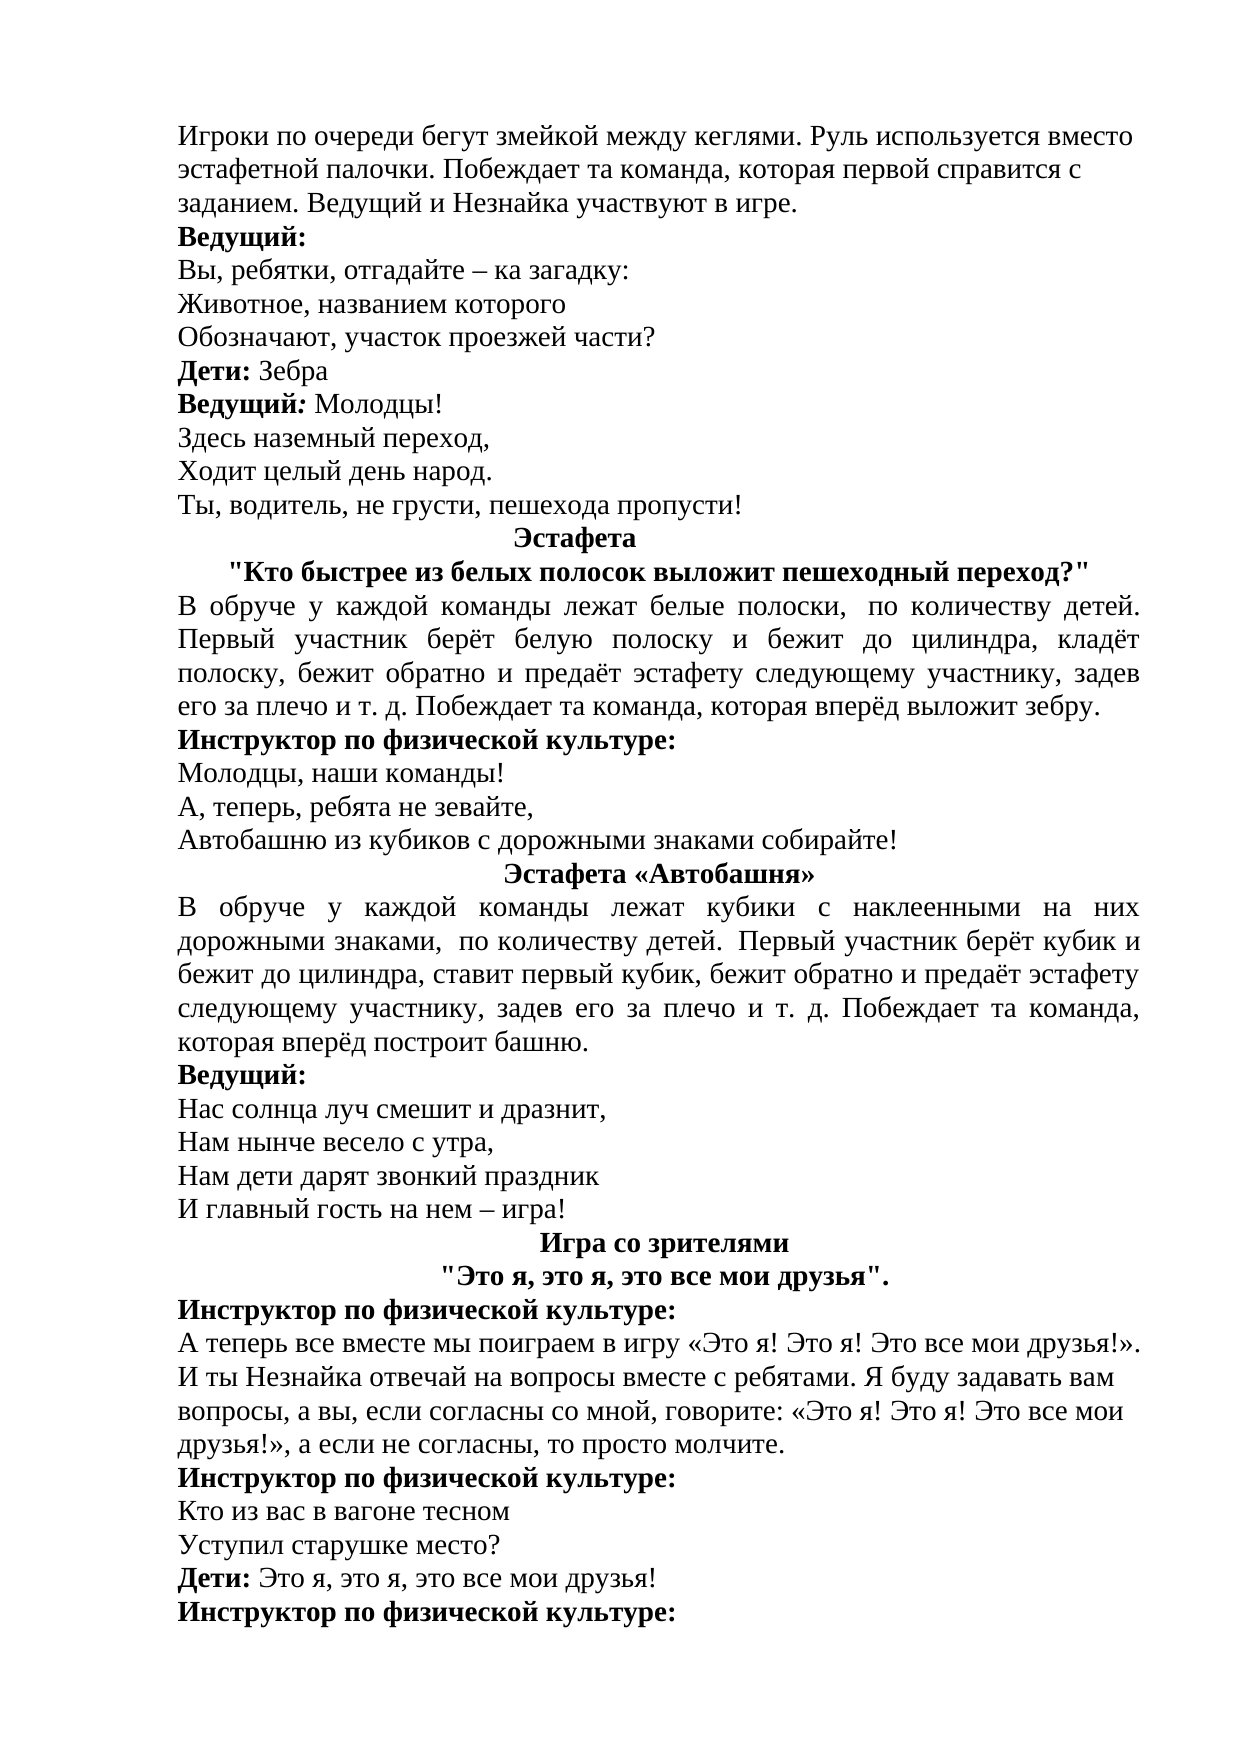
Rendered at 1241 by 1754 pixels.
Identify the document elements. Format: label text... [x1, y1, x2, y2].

text Животное, названием которого [177, 286, 1152, 319]
text Игра со зрителями [177, 1225, 1152, 1258]
text "Это я, это я, это все мои друзья". [177, 1258, 1152, 1292]
text "Кто быстрее из белых полосок выложит пешеходный переход?" [177, 554, 1141, 588]
text А теперь все вместе мы поиграем в игру «Это я! Это я! Это все мои друзья!». И ты Незнайка отвечай на вопросы вместе с ребятами. Я буду задавать вам вопросы, а вы, если согласны со мной, говорите: «Это я! Это я! Это все мои друзья!», а если не согласны, то просто молчите. [177, 1326, 1152, 1460]
text Кто из вас в вагоне тесном Уступил старушке место? [177, 1493, 1152, 1560]
text Игроки по очереди бегут змейкой между кеглями. Руль используется вместо эстафетной палочки. Побеждает та команда, которая первой справится с заданием. Ведущий и Незнайка участвуют в игре. [177, 118, 1141, 219]
text Инструктор по физической культуре: [177, 722, 1141, 755]
text А, теперь, ребята не зевайте, [177, 789, 1152, 822]
text Дети: Это я, это я, это все мои друзья! [177, 1560, 1152, 1594]
text Ведущий: [177, 219, 1141, 252]
text И главный гость на нем – игра! [177, 1191, 1152, 1225]
text Эстафета «Автобашня» [177, 856, 1141, 889]
text Автобашню из кубиков с дорожными знаками собирайте! [177, 822, 1152, 856]
text В обруче у каждой команды лежат кубики с наклеенными на них дорожными знаками, по количеству детей. Первый участник берёт кубик и бежит до цилиндра, ставит первый кубик, бежит обратно и предаёт эстафету следующему участнику, задев его за плечо и т. д. Побеждает та команда, которая вперёд построит башню. [177, 889, 1141, 1057]
text Инструктор по физической культуре: [177, 1292, 1152, 1326]
text Обозначают, участок проезжей части? Дети: Зебра [177, 319, 1152, 386]
text Вы, ребятки, отгадайте – ка загадку: [177, 252, 1141, 286]
text Инструктор по физической культуре: [177, 1460, 1152, 1493]
text Инструктор по физической культуре: [177, 1594, 1152, 1627]
text Здесь наземный переход, [177, 420, 1152, 453]
text Нам дети дарят звонкий праздник [177, 1158, 1152, 1191]
text Нас солнца луч смешит и дразнит, [177, 1091, 1152, 1124]
text В обруче у каждой команды лежат белые полоски, по количеству детей. Первый участник берёт белую полоску и бежит до цилиндра, кладёт полоску, бежит обратно и предаёт эстафету следующему участнику, задев его за плечо и т. д. Побеждает та команда, которая вперёд выложит зебру. [177, 588, 1141, 722]
text Ходит целый день народ. [177, 453, 1152, 487]
text Ты, водитель, не грусти, пешехода пропусти! [177, 487, 1152, 521]
text Молодцы, наши команды! [177, 755, 1152, 789]
text Ведущий: Молодцы! [177, 386, 1152, 420]
text Ведущий: [177, 1057, 1152, 1091]
text Нам нынче весело с утра, [177, 1124, 1152, 1158]
text Эстафета [177, 521, 1152, 554]
